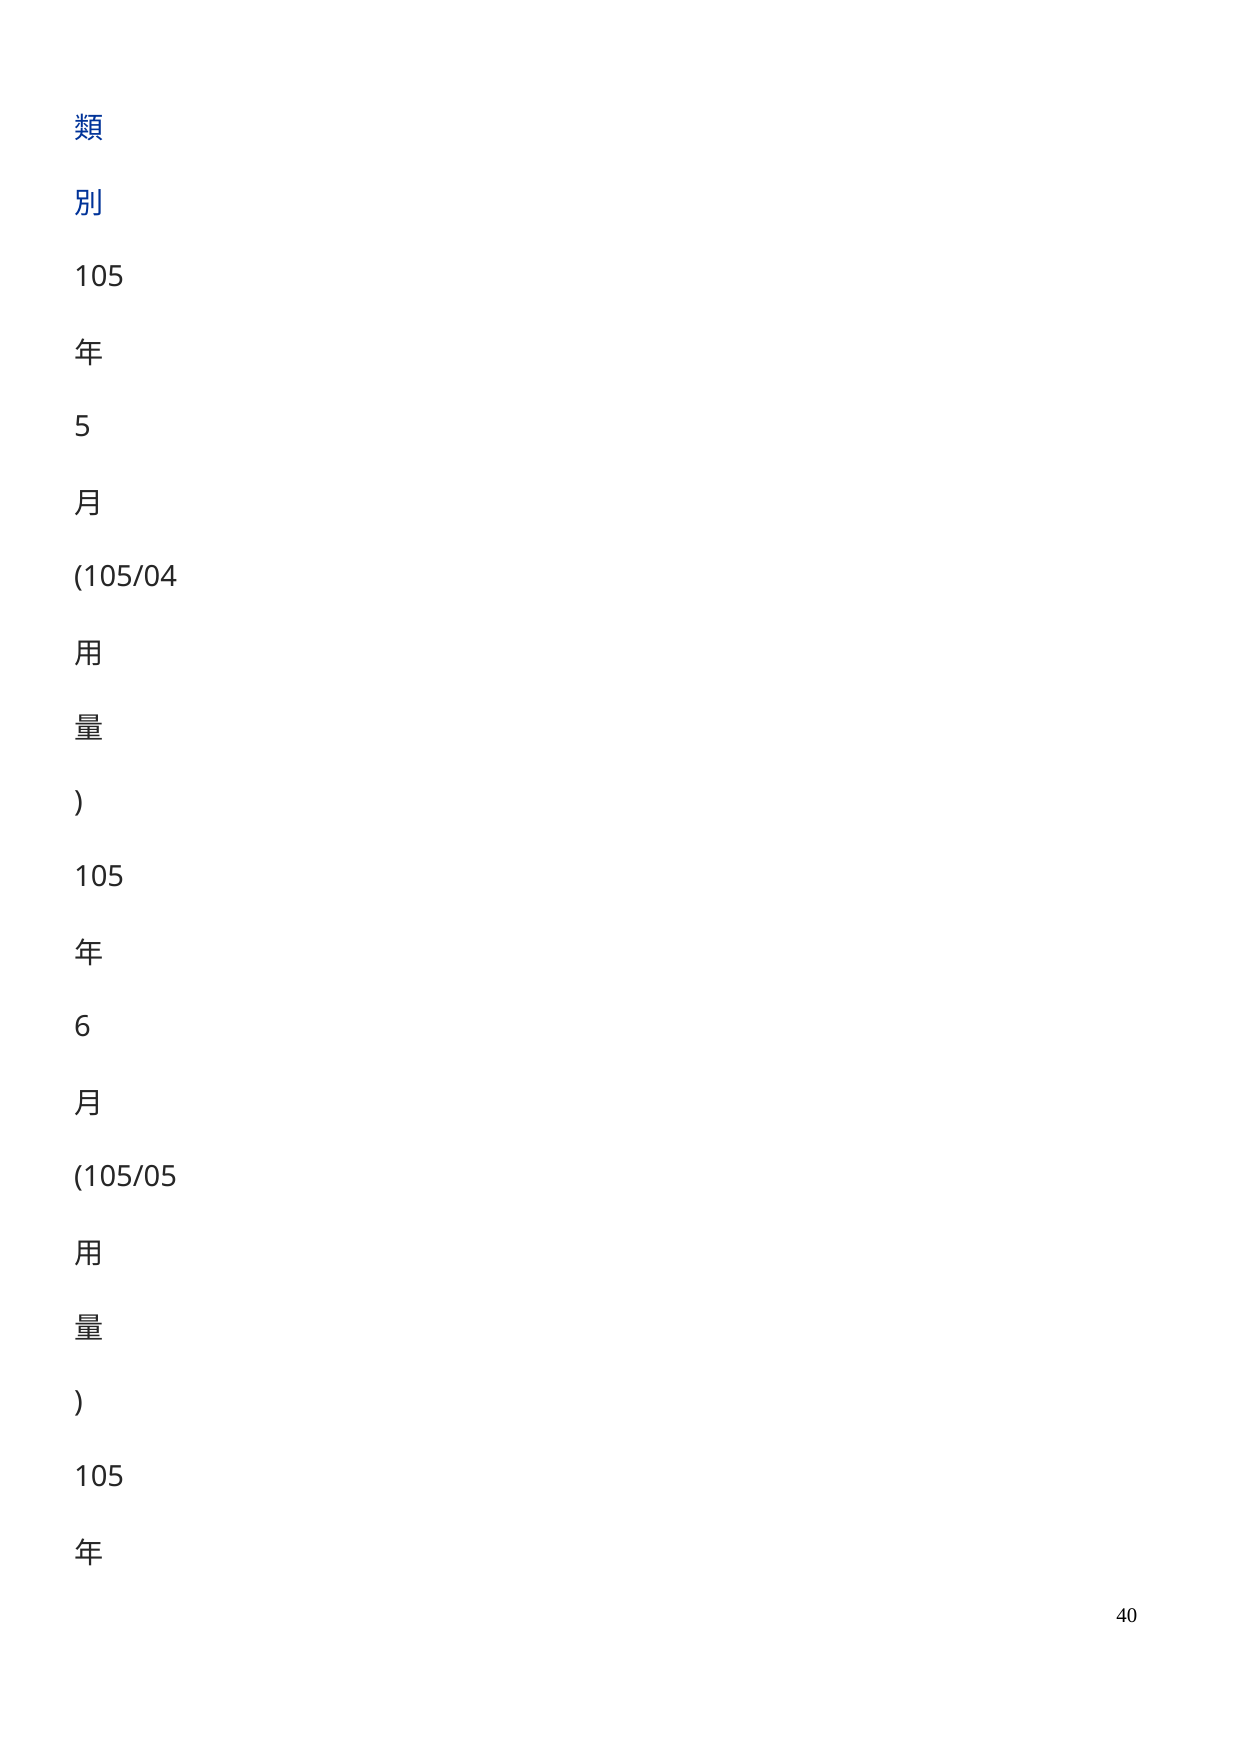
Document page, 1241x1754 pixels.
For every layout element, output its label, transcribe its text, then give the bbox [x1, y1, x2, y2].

text 用 [74, 1213, 1137, 1288]
text 105 [74, 838, 1137, 913]
text ) [74, 763, 1137, 838]
text 別 [74, 163, 1137, 238]
text (105/04 [74, 538, 1137, 613]
text 月 [74, 1063, 1137, 1138]
text 6 [74, 988, 1137, 1063]
text (105/05 [74, 1138, 1137, 1213]
text 年 [74, 1513, 1137, 1588]
text 年 [74, 913, 1137, 988]
text 年 [74, 313, 1137, 388]
text 月 [74, 463, 1137, 538]
text 105 [74, 1438, 1137, 1513]
text 量 [74, 688, 1137, 763]
text ) [74, 1363, 1137, 1438]
text 量 [74, 1288, 1137, 1363]
text 105 [74, 238, 1137, 313]
text 用 [74, 613, 1137, 688]
text 類 [74, 88, 1137, 163]
text 5 [74, 388, 1137, 463]
